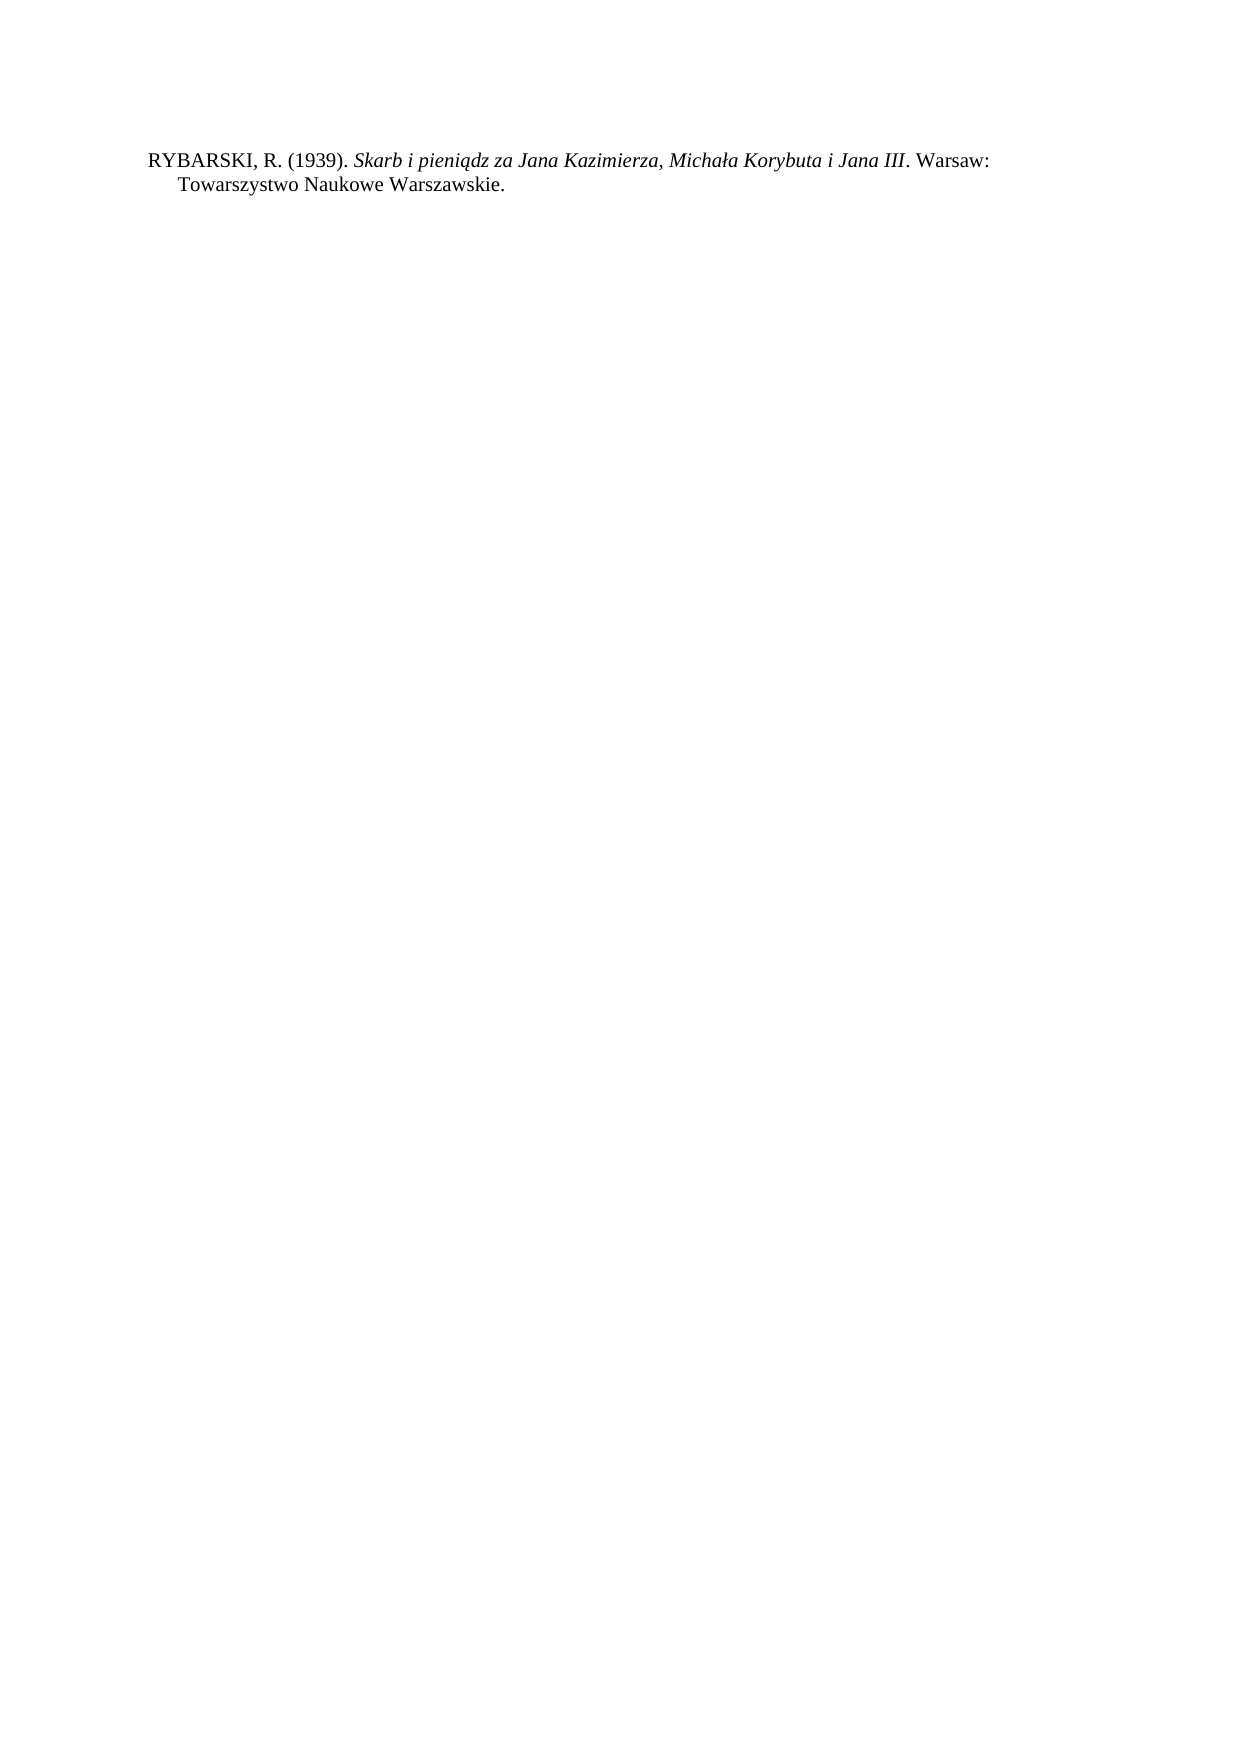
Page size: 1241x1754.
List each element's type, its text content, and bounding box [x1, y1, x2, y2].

text RYBARSKI, R. (1939). Skarb i pieniądz za Jana Kazimierza, Michała Korybuta i Jana III. Warsaw: Towarszystwo Naukowe Warszawskie. [148, 148, 1093, 196]
